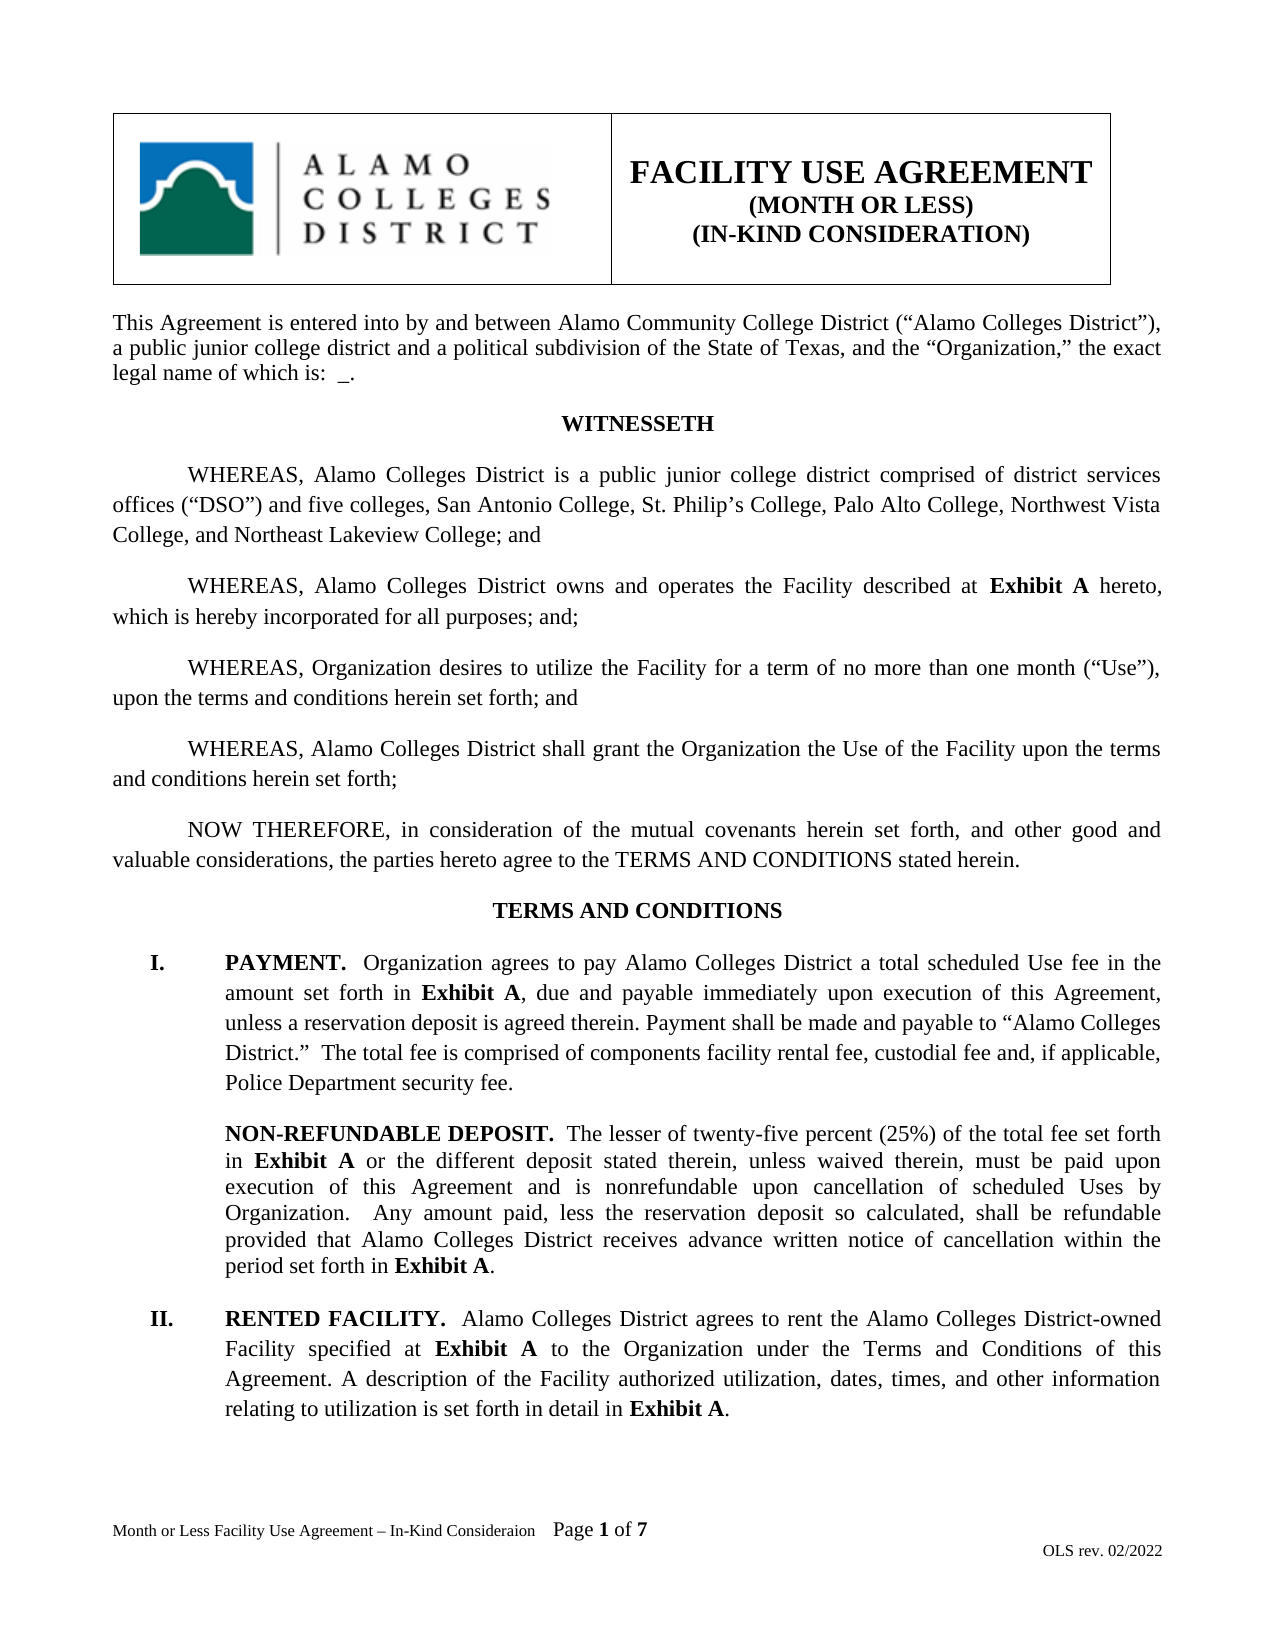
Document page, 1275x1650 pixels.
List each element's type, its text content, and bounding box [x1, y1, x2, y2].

text WHEREAS, Alamo Colleges District shall grant the Organization the Use of the Facility upon the terms and conditions herein set forth; [112, 735, 1162, 792]
text WHEREAS, Organization desires to utilize the Facility for a term of no more than one month (“Use”), upon the terms and conditions herein set forth; and [112, 654, 1162, 710]
picture [139, 141, 552, 256]
text This Agreement is entered into by and between Alamo Community College District (“Alamo Colleges District”), a public junior college district and a political subdivision of the State of Texas, and the “Organization,” the exact legal name of which is: _. [112, 310, 1162, 385]
text NOW THEREFORE, in consideration of the mutual covenants herein set forth, and other good and valuable considerations, the parties hereto agree to the TERMS AND CONDITIONS stated herein. [112, 816, 1162, 873]
list PAYMENT. Organization agrees to pay Alamo Colleges District a total scheduled Use fee in the amount set forth in Exhibit A, due and payable immediately upon execution of this Agreement, unless a reservation deposit is agreed therein. Payment shall be made and payable to “Alamo Colleges District.” The total fee is comprised of components facility rental fee, custodial fee and, if applicable, Police Department security fee. [150, 948, 1162, 1096]
list RENTED FACILITY. Alamo Colleges District agrees to rent the Alamo Colleges District-owned Facility specified at Exhibit A to the Organization under the Terms and Conditions of this Agreement. A description of the Facility authorized utilization, dates, times, and other information relating to utilization is set forth in detail in Exhibit A. [150, 1305, 1162, 1422]
text TERMS AND CONDITIONS [112, 897, 1162, 924]
table_header FACILITY USE AGREEMENT (MONTH OR LESS) (IN-KIND CONSIDERATION) [612, 114, 1110, 284]
text WHEREAS, Alamo Colleges District is a public junior college district comprised of district services offices (“DSO”) and five colleges, San Antonio College, St. Philip’s College, Palo Alto College, Northwest Vista College, and Northeast Lakeview College; and [112, 461, 1162, 548]
text WHEREAS, Alamo Colleges District owns and operates the Facility described at Exhibit A hereto, which is hereby incorporated for all purposes; and; [112, 572, 1162, 629]
text NON-REFUNDABLE DEPOSIT. The lesser of twenty-five percent (25%) of the total fee set forth in Exhibit A or the different deposit stated therein, unless waived therein, must be paid upon execution of this Agreement and is nonrefundable upon cancellation of scheduled Uses by Organization. Any amount paid, less the reservation deposit so calculated, shall be refundable provided that Alamo Colleges District receives advance written notice of cancellation within the period set forth in Exhibit A. [225, 1120, 1162, 1278]
text WITNESSETH [112, 410, 1162, 436]
table_header [114, 114, 611, 284]
